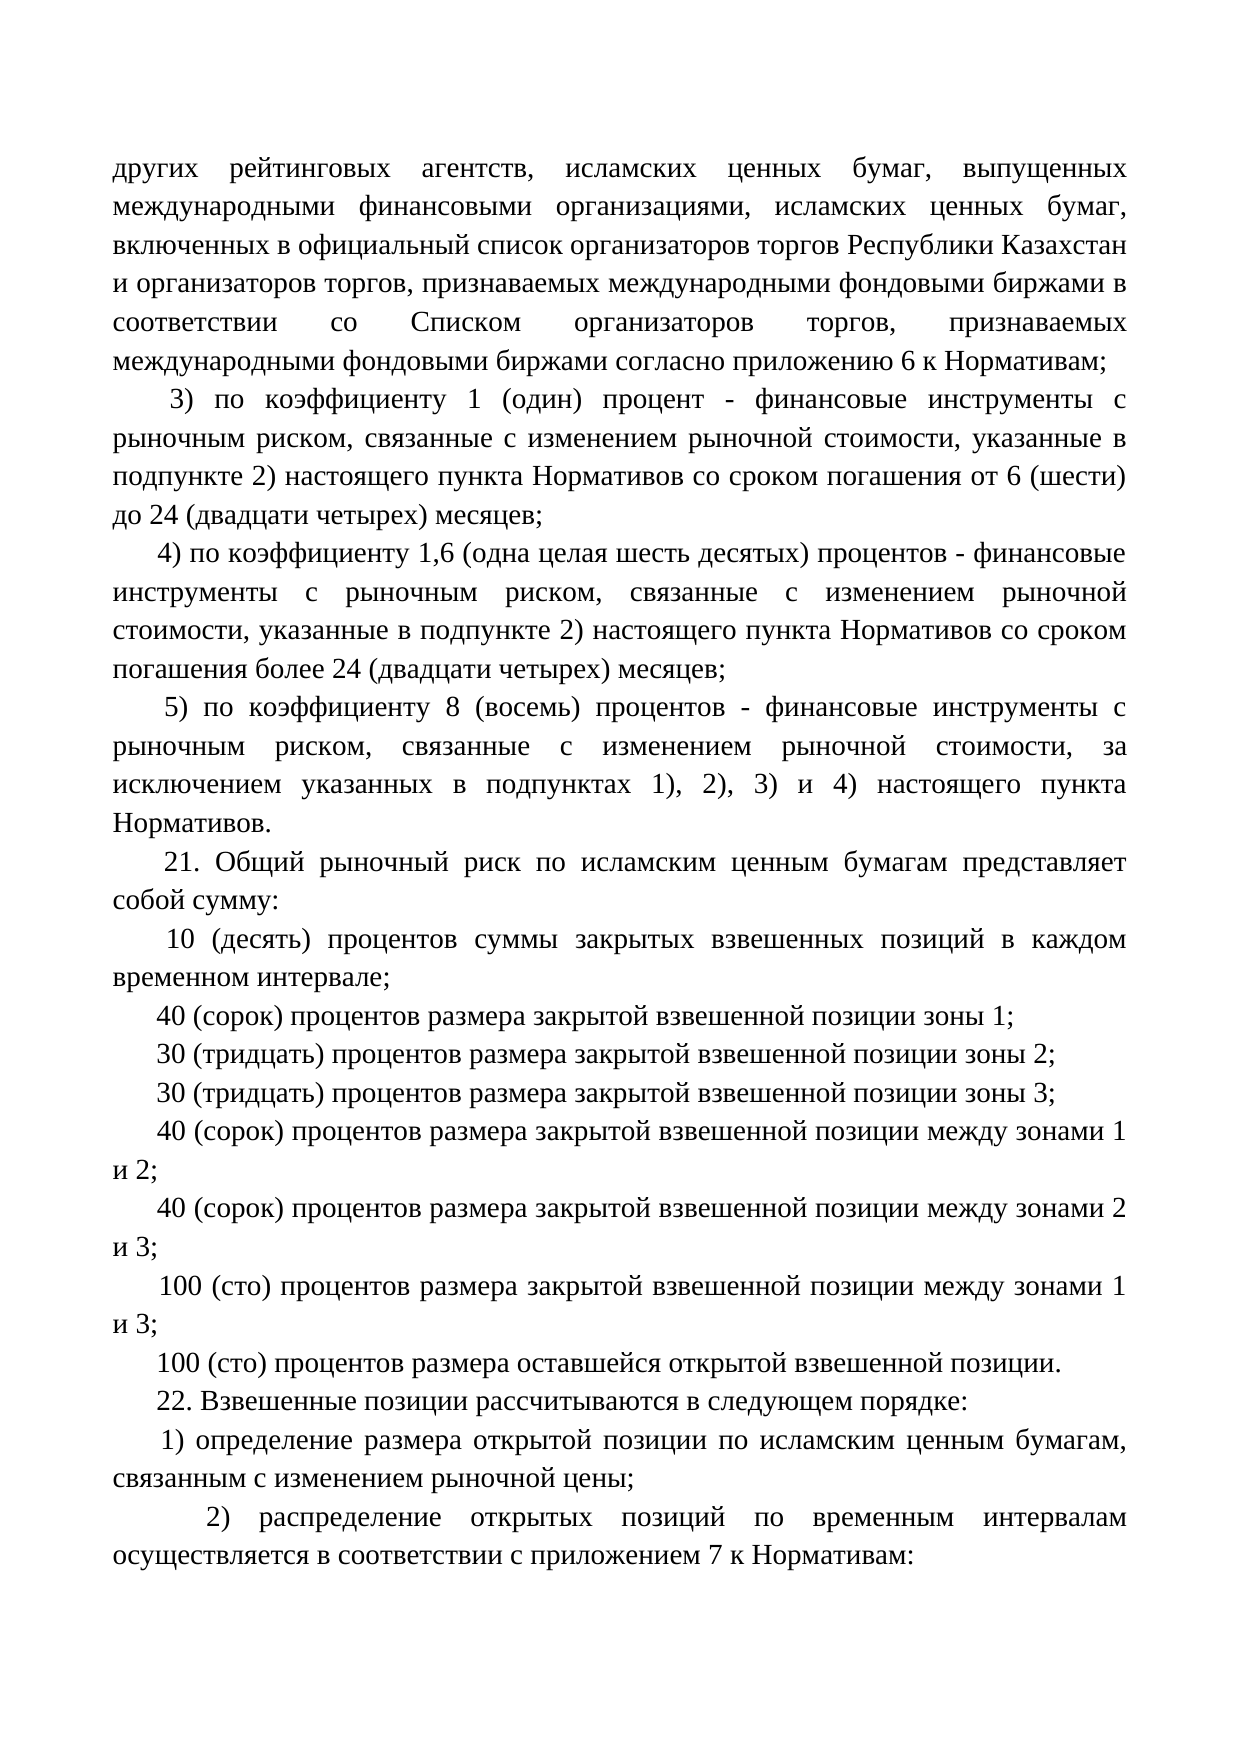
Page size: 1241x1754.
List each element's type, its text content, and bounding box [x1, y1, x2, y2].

text 30 (тридцать) процентов размера закрытой взвешенной позиции зоны 3; [112, 1075, 1128, 1108]
text 40 (сорок) процентов размера закрытой взвешенной позиции между зонами 1 и 2; [112, 1113, 1128, 1186]
text 100 (сто) процентов размера оставшейся открытой взвешенной позиции. [112, 1345, 1128, 1378]
text 5) по коэффициенту 8 (восемь) процентов - финансовые инструменты с рыночным риском, связанные с изменением рыночной стоимости, за исключением указанных в подпунктах 1), 2), 3) и 4) настоящего пункта Нормативов. [112, 689, 1128, 839]
text 40 (сорок) процентов размера закрытой взвешенной позиции зоны 1; [112, 998, 1128, 1031]
text 1) определение размера открытой позиции по исламским ценным бумагам, связанным с изменением рыночной цены; [112, 1422, 1128, 1494]
text 22. Взвешенные позиции рассчитываются в следующем порядке: [112, 1383, 1128, 1417]
text 2) распределение открытых позиций по временным интервалам осуществляется в соответствии с приложением 7 к Нормативам: [112, 1499, 1128, 1571]
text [112, 150, 1128, 376]
text 10 (десять) процентов суммы закрытых взвешенных позиций в каждом временном интервале; [112, 921, 1128, 993]
text 21. Общий рыночный риск по исламским ценным бумагам представляет собой сумму: [112, 844, 1128, 916]
text 4) по коэффициенту 1,6 (одна целая шесть десятых) процентов - финансовые инструменты с рыночным риском, связанные с изменением рыночной стоимости, указанные в подпункте 2) настоящего пункта Нормативов со сроком погашения более 24 (двадцати четырех) месяцев; [112, 535, 1128, 684]
text 100 (сто) процентов размера закрытой взвешенной позиции между зонами 1 и 3; [112, 1268, 1128, 1340]
text 30 (тридцать) процентов размера закрытой взвешенной позиции зоны 2; [112, 1036, 1128, 1070]
text 3) по коэффициенту 1 (один) процент - финансовые инструменты с рыночным риском, связанные с изменением рыночной стоимости, указанные в подпункте 2) настоящего пункта Нормативов со сроком погашения от 6 (шести) до 24 (двадцати четырех) месяцев; [112, 381, 1128, 530]
text 40 (сорок) процентов размера закрытой взвешенной позиции между зонами 2 и 3; [112, 1191, 1128, 1263]
